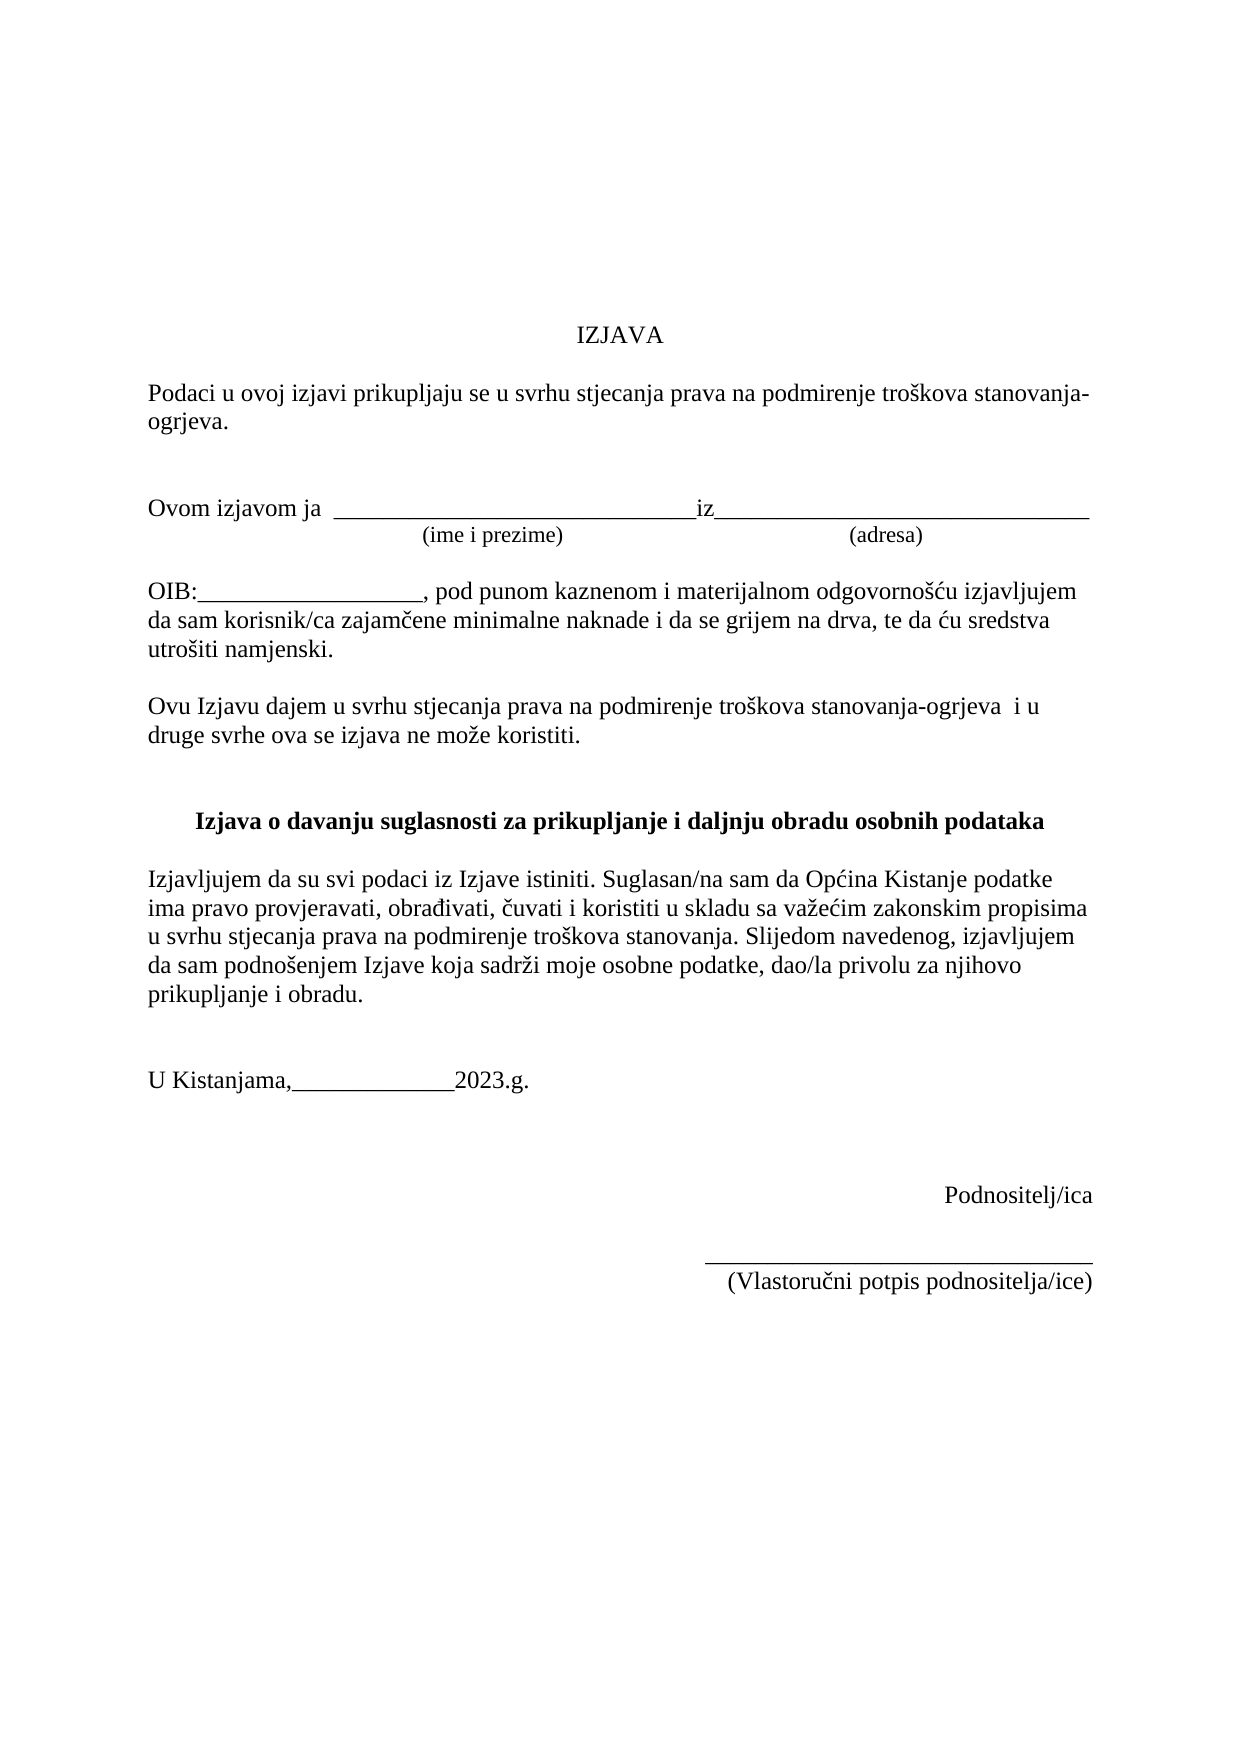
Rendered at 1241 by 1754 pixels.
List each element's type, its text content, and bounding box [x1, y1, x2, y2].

text Izjava o davanju suglasnosti za prikupljanje i daljnju obradu osobnih podataka [148, 806, 1093, 835]
text Podnositelj/ica [148, 1180, 1093, 1209]
text _______________________________ [148, 1238, 1093, 1266]
text (Vlastoručni potpis podnositelja/ice) [148, 1266, 1093, 1295]
text (ime i prezime) (adresa) [148, 521, 1093, 548]
text Podaci u ovoj izjavi prikupljaju se u svrhu stjecanja prava na podmirenje troškova stanovanja-ogrjeva. [148, 378, 1093, 435]
text Ovom izjavom ja _____________________________iz______________________________ [148, 493, 1093, 521]
text IZJAVA [148, 320, 1093, 349]
text Izjavljujem da su svi podaci iz Izjave istiniti. Suglasan/na sam da Općina Kistanje podatke ima pravo provjeravati, obrađivati, čuvati i koristiti u skladu sa važećim zakonskim propisima u svrhu stjecanja prava na podmirenje troškova stanovanja. Slijedom navedenog, izjavljujem da sam podnošenjem Izjave koja sadrži moje osobne podatke, dao/la privolu za njihovo prikupljanje i obradu. [148, 864, 1093, 1008]
text U Kistanjama,_____________2023.g. [148, 1065, 1093, 1094]
text OIB:__________________, pod punom kaznenom i materijalnom odgovornošću izjavljujem da sam korisnik/ca zajamčene minimalne naknade i da se grijem na drva, te da ću sredstva utrošiti namjenski. [148, 576, 1093, 663]
text Ovu Izjavu dajem u svrhu stjecanja prava na podmirenje troškova stanovanja-ogrjeva i u druge svrhe ova se izjava ne može koristiti. [148, 691, 1093, 749]
